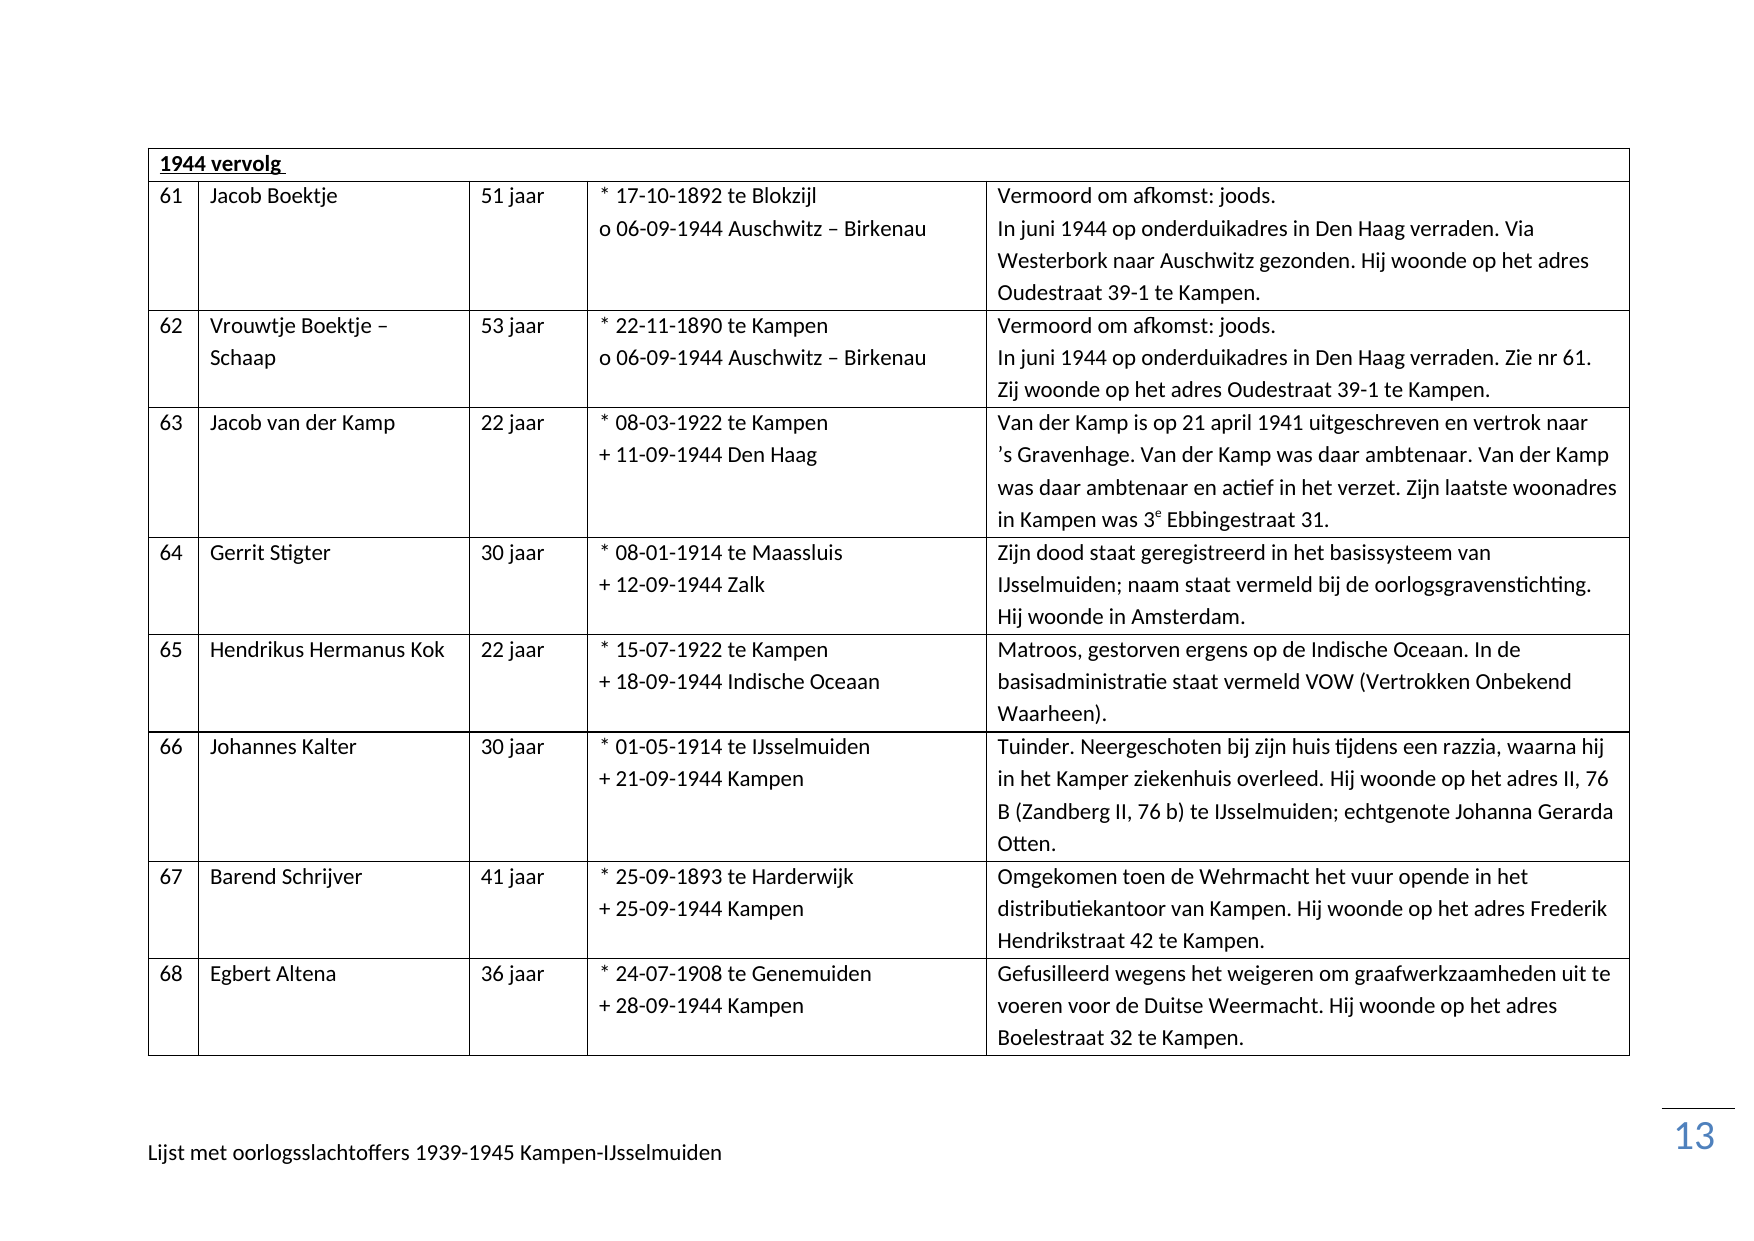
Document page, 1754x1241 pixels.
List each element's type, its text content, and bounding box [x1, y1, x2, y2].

table_cell 67 [149, 862, 198, 958]
table_cell 65 [149, 635, 198, 731]
table_cell 51 jaar [470, 182, 587, 310]
table_cell Hendrikus Hermanus Kok [199, 635, 469, 731]
table_cell 63 [149, 408, 198, 537]
table_cell 66 [149, 733, 198, 861]
table_cell * 24-07-1908 te Genemuiden + 28-09-1944 Kampen [588, 959, 986, 1055]
table_cell Jacob van der Kamp [199, 408, 469, 537]
table_cell 22 jaar [470, 408, 587, 537]
table_cell * 08-01-1914 te Maassluis + 12-09-1944 Zalk [588, 538, 986, 634]
table_cell 53 jaar [470, 311, 587, 407]
table_cell * 15-07-1922 te Kampen + 18-09-1944 Indische Oceaan [588, 635, 986, 731]
table_cell Barend Schrijver [199, 862, 469, 958]
table_cell 62 [149, 311, 198, 407]
table_cell 41 jaar [470, 862, 587, 958]
table_cell Gefusilleerd wegens het weigeren om graafwerkzaamheden uit te voeren voor de Duitse Weermacht. Hij woonde op het adres Boelestraat 32 te Kampen. [987, 959, 1629, 1055]
table_cell Vermoord om afkomst: joods. In juni 1944 op onderduikadres in Den Haag verraden. Zie nr 61. Zij woonde op het adres Oudestraat 39-1 te Kampen. [987, 311, 1629, 407]
table_cell * 22-11-1890 te Kampen o 06-09-1944 Auschwitz – Birkenau [588, 311, 986, 407]
table_cell Tuinder. Neergeschoten bij zijn huis tijdens een razzia, waarna hij in het Kamper ziekenhuis overleed. Hij woonde op het adres II, 76 B (Zandberg II, 76 b) te IJsselmuiden; echtgenote Johanna Gerarda Otten. [987, 733, 1629, 861]
table_header 1944 vervolg [149, 149, 1629, 181]
table_cell 61 [149, 182, 198, 310]
table_cell 68 [149, 959, 198, 1055]
table_cell * 25-09-1893 te Harderwijk + 25-09-1944 Kampen [588, 862, 986, 958]
table_cell Zijn dood staat geregistreerd in het basissysteem van IJsselmuiden; naam staat vermeld bij de oorlogsgravenstichting. Hij woonde in Amsterdam. [987, 538, 1629, 634]
table_cell 30 jaar [470, 538, 587, 634]
table_cell 22 jaar [470, 635, 587, 731]
table_cell Vrouwtje Boektje – Schaap [199, 311, 469, 407]
table_cell Jacob Boektje [199, 182, 469, 310]
table_cell Johannes Kalter [199, 733, 469, 861]
table_cell Gerrit Stigter [199, 538, 469, 634]
table_cell Matroos, gestorven ergens op de Indische Oceaan. In de basisadministratie staat vermeld VOW (Vertrokken Onbekend Waarheen). [987, 635, 1629, 731]
table_cell * 17-10-1892 te Blokzijl o 06-09-1944 Auschwitz – Birkenau [588, 182, 986, 310]
table_cell 64 [149, 538, 198, 634]
table_cell 36 jaar [470, 959, 587, 1055]
table_cell Vermoord om afkomst: joods. In juni 1944 op onderduikadres in Den Haag verraden. Via Westerbork naar Auschwitz gezonden. Hij woonde op het adres Oudestraat 39-1 te Kampen. [987, 182, 1629, 310]
table_cell * 01-05-1914 te IJsselmuiden + 21-09-1944 Kampen [588, 733, 986, 861]
table_cell Van der Kamp is op 21 april 1941 uitgeschreven en vertrok naar ’s Gravenhage. Van der Kamp was daar ambtenaar. Van der Kamp was daar ambtenaar en actief in het verzet. Zijn laatste woonadres in Kampen was 3e Ebbingestraat 31. [987, 408, 1629, 537]
table_cell * 08-03-1922 te Kampen + 11-09-1944 Den Haag [588, 408, 986, 537]
table_cell Egbert Altena [199, 959, 469, 1055]
table_cell Omgekomen toen de Wehrmacht het vuur opende in het distributiekantoor van Kampen. Hij woonde op het adres Frederik Hendrikstraat 42 te Kampen. [987, 862, 1629, 958]
table_cell 30 jaar [470, 733, 587, 861]
